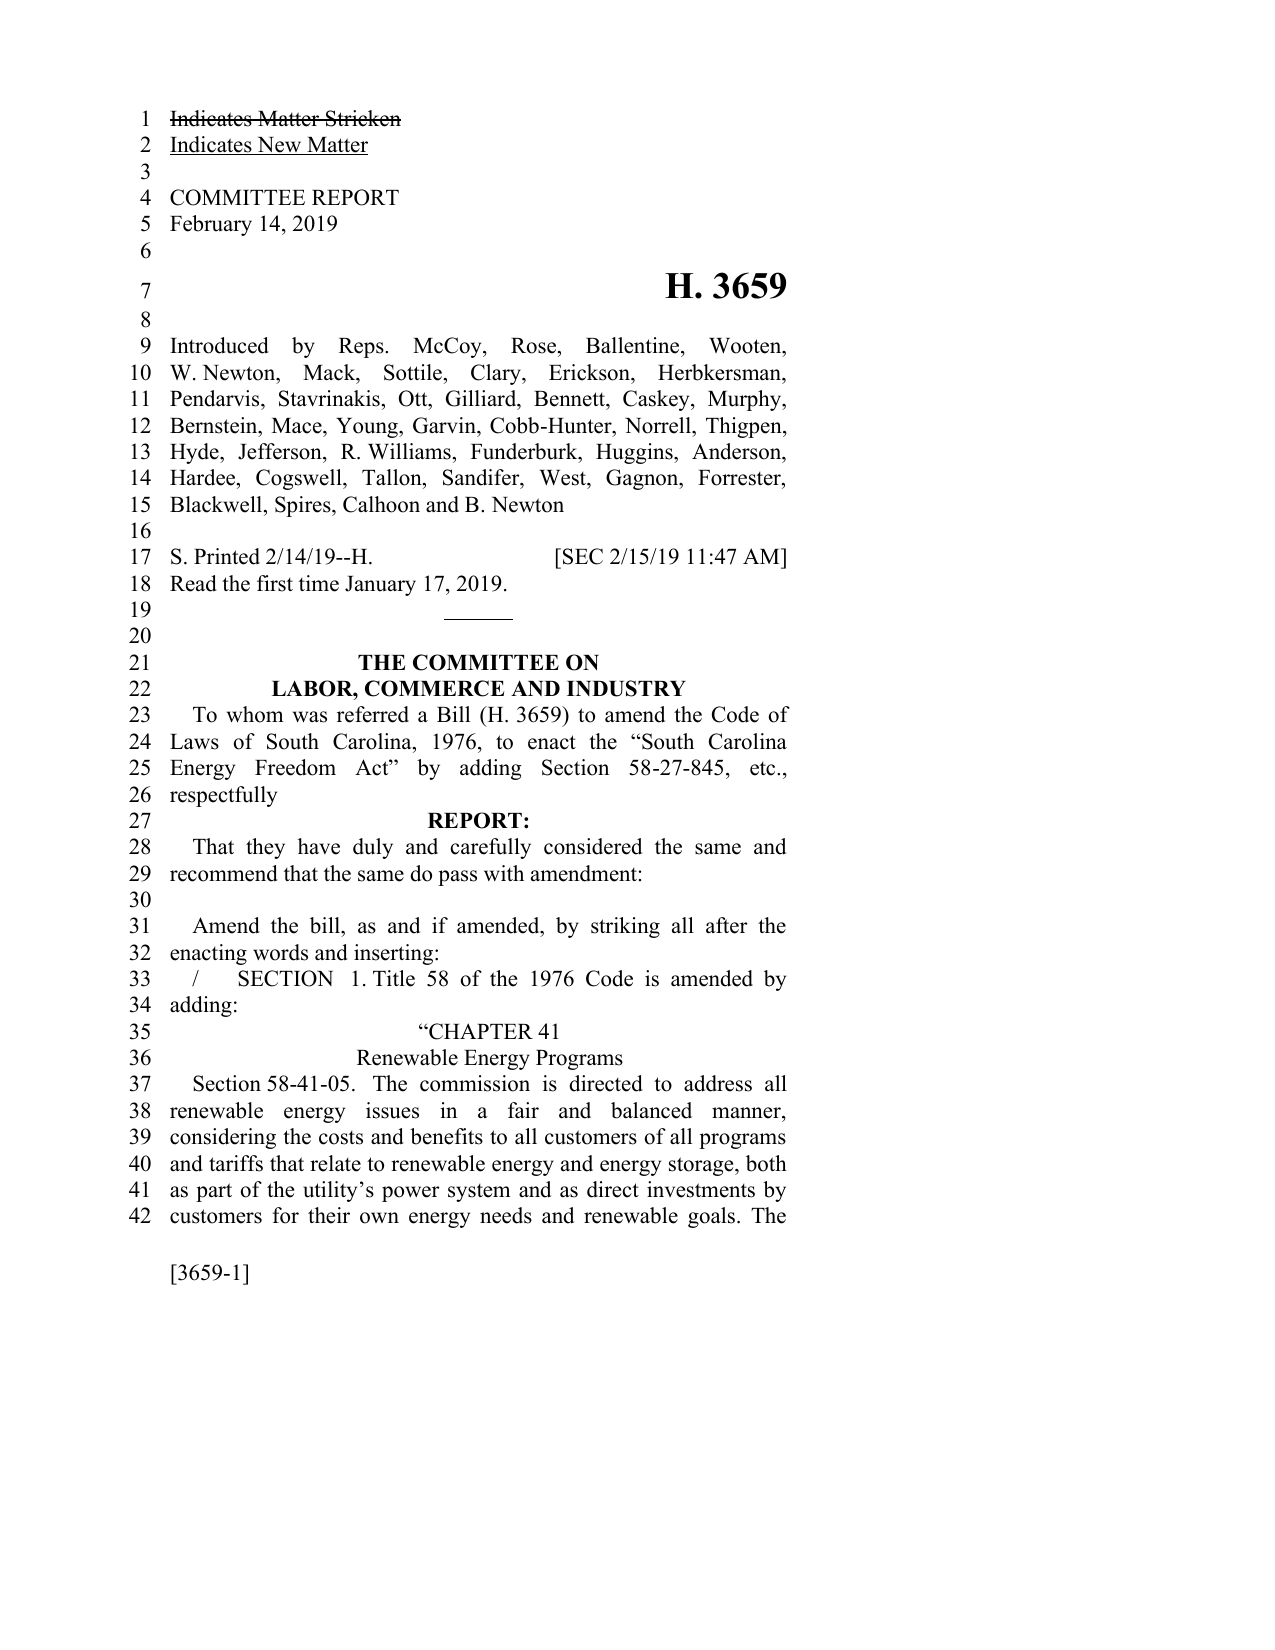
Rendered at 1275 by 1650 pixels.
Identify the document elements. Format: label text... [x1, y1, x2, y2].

text H. 3659 [169, 263, 787, 306]
text That they have duly and carefully considered the same and recommend that the same do pass with amendment: [169, 833, 787, 886]
text Renewable Energy Programs [169, 1044, 787, 1071]
text LABOR, COMMERCE AND INDUSTRY [169, 675, 787, 702]
text S. Printed 2/14/19--H. [SEC 2/15/19 11:47 AM] [169, 543, 787, 570]
text REPORT: [169, 807, 787, 833]
text February 14, 2019 [169, 210, 787, 237]
text To whom was referred a Bill (H. 3659) to amend the Code of Laws of South Carolina, 1976, to enact the “South Carolina Energy Freedom Act” by adding Section 58-27-845, etc., respectfully [169, 702, 787, 807]
text THE COMMITTEE ON [169, 649, 787, 675]
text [169, 1071, 787, 1229]
text Read the first time January 17, 2019. [169, 570, 787, 596]
text Indicates Matter Stricken [169, 105, 787, 131]
text / SECTION 1. Title 58 of the 1976 Code is amended by adding: [169, 965, 787, 1018]
text Indicates New Matter [169, 131, 787, 158]
text Introduced by Reps. McCoy, Rose, Ballentine, Wooten, W. Newton, Mack, Sottile, Clary, Erickson, Herbkersman, Pendarvis, Stavrinakis, Ott, Gilliard, Bennett, Caskey, Murphy, Bernstein, Mace, Young, Garvin, Cobb-Hunter, Norrell, Thigpen, Hyde, Jefferson, R. Williams, Funderburk, Huggins, Anderson, Hardee, Cogswell, Tallon, Sandifer, West, Gagnon, Forrester, Blackwell, Spires, Calhoon and B. Newton [169, 333, 787, 517]
text “CHAPTER 41 [169, 1018, 787, 1044]
text COMMITTEE REPORT [169, 184, 787, 210]
text Amend the bill, as and if amended, by striking all after the enacting words and inserting: [169, 912, 787, 965]
